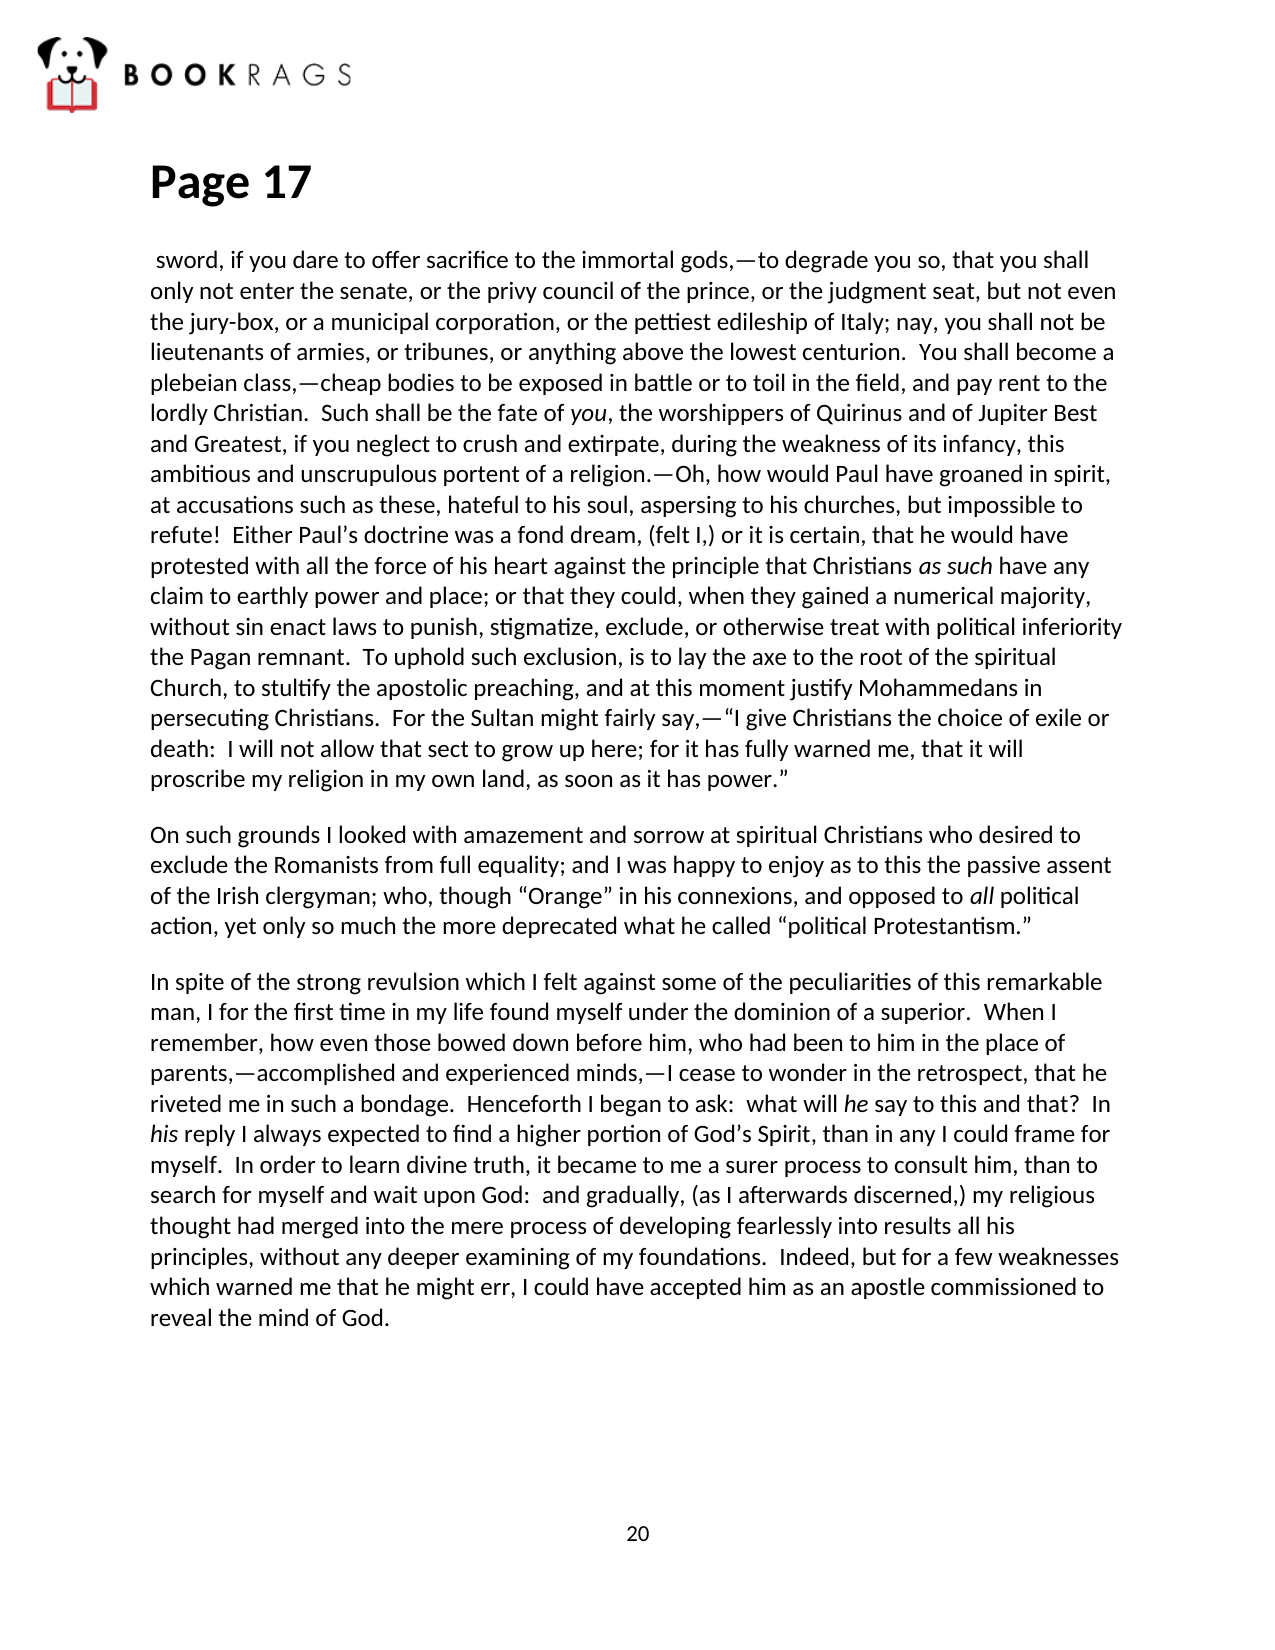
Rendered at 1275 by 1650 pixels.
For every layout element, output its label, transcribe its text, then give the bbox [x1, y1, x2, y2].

text Page 17 [150, 150, 1125, 211]
text sword, if you dare to offer sacrifice to the immortal gods,—­to degrade you so, that you shall only not enter the senate, or the privy council of the prince, or the judgment seat, but not even the jury-box, or a municipal corporation, or the pettiest edileship of Italy; nay, you shall not be lieutenants of armies, or tribunes, or anything above the lowest centurion. You shall become a plebeian class,—­cheap bodies to be exposed in battle or to toil in the field, and pay rent to the lordly Christian. Such shall be the fate of you, the worshippers of Quirinus and of Jupiter Best and Greatest, if you neglect to crush and extirpate, during the weakness of its infancy, this ambitious and unscrupulous portent of a religion.—­Oh, how would Paul have groaned in spirit, at accusations such as these, hateful to his soul, aspersing to his churches, but impossible to refute! Either Paul’s doctrine was a fond dream, (felt I,) or it is certain, that he would have protested with all the force of his heart against the principle that Christians as such have any claim to earthly power and place; or that they could, when they gained a numerical majority, without sin enact laws to punish, stigmatize, exclude, or otherwise treat with political inferiority the Pagan remnant. To uphold such exclusion, is to lay the axe to the root of the spiritual Church, to stultify the apostolic preaching, and at this moment justify Mohammedans in persecuting Christians. For the Sultan might fairly say,—­“I give Christians the choice of exile or death: I will not allow that sect to grow up here; for it has fully warned me, that it will proscribe my religion in my own land, as soon as it has power.” [150, 244, 1125, 794]
picture [37, 37, 351, 113]
text In spite of the strong revulsion which I felt against some of the peculiarities of this remarkable man, I for the first time in my life found myself under the dominion of a superior. When I remember, how even those bowed down before him, who had been to him in the place of parents,—­accomplished and experienced minds,—­I cease to wonder in the retrospect, that he riveted me in such a bondage. Henceforth I began to ask: what will he say to this and that? In his reply I always expected to find a higher portion of God’s Spirit, than in any I could frame for myself. In order to learn divine truth, it became to me a surer process to consult him, than to search for myself and wait upon God: and gradually, (as I afterwards discerned,) my religious thought had merged into the mere process of developing fearlessly into results all his principles, without any deeper examining of my foundations. Indeed, but for a few weaknesses which warned me that he might err, I could have accepted him as an apostle commissioned to reveal the mind of God. [150, 966, 1125, 1332]
text On such grounds I looked with amazement and sorrow at spiritual Christians who desired to exclude the Romanists from full equality; and I was happy to enjoy as to this the passive assent of the Irish clergyman; who, though “Orange” in his connexions, and opposed to all political action, yet only so much the more deprecated what he called “political Protestantism.” [150, 819, 1125, 941]
